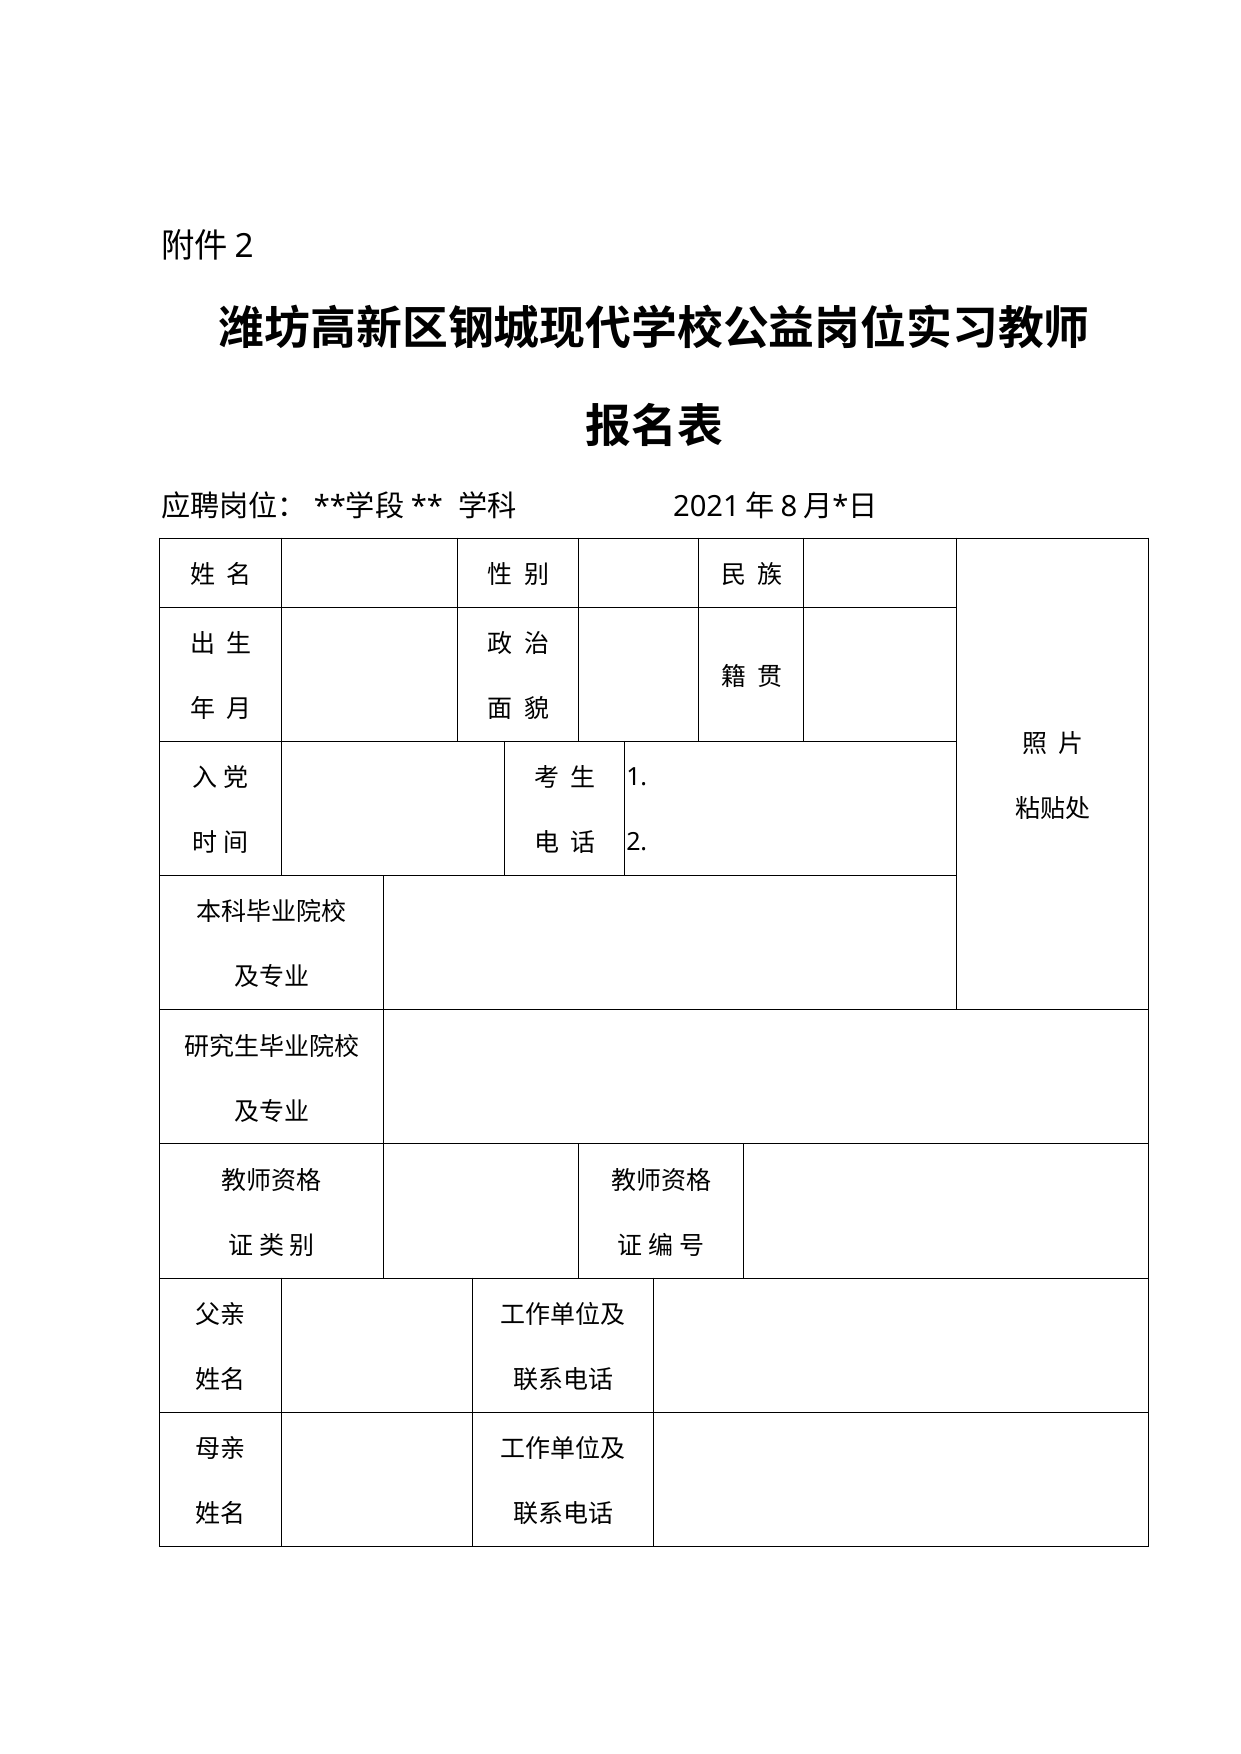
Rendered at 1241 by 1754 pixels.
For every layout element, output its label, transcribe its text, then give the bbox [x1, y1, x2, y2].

table_cell 入 党 时 间 [160, 742, 281, 875]
table_cell 工作单位及 联系电话 [473, 1413, 653, 1546]
table_cell [384, 876, 956, 1009]
table_cell 籍 贯 [699, 608, 803, 741]
table_cell [282, 742, 504, 875]
table_cell [654, 1413, 1148, 1546]
table_cell 教师资格 证 编 号 [579, 1144, 743, 1277]
table_cell [282, 608, 457, 741]
table_header 附件2 潍坊高新区钢城现代学校公益岗位实习教师 报名表 应聘岗位： **学段 ** 学科 2021年8月*日 [160, 209, 1149, 537]
table_cell 姓 名 [160, 539, 281, 607]
table_cell [744, 1144, 1148, 1277]
table_cell 出 生 年 月 [160, 608, 281, 741]
table_cell [579, 539, 698, 607]
table_cell 本科毕业院校 及专业 [160, 876, 383, 1009]
table_cell [654, 1279, 1148, 1412]
table_cell [804, 539, 956, 607]
table_cell 民 族 [699, 539, 803, 607]
table_cell [282, 1413, 472, 1546]
table_cell 研究生毕业院校 及专业 [160, 1010, 383, 1143]
table_cell [384, 1010, 1148, 1143]
table_cell [282, 1279, 472, 1412]
table_cell [804, 608, 956, 741]
table_cell 教师资格 证 类 别 [160, 1144, 383, 1277]
table_cell 母亲 姓名 [160, 1413, 281, 1546]
table_cell 考 生 电 话 [505, 742, 624, 875]
table_cell 父亲 姓名 [160, 1279, 281, 1412]
table_cell 1. 2. [625, 742, 956, 875]
table_cell [384, 1144, 578, 1277]
table_cell [282, 539, 457, 607]
table_cell 政 治 面 貌 [458, 608, 578, 741]
table_cell 照 片 粘贴处 [957, 539, 1148, 1009]
table_cell 工作单位及 联系电话 [473, 1279, 653, 1412]
table_cell [579, 608, 698, 741]
table_cell 性 别 [458, 539, 578, 607]
